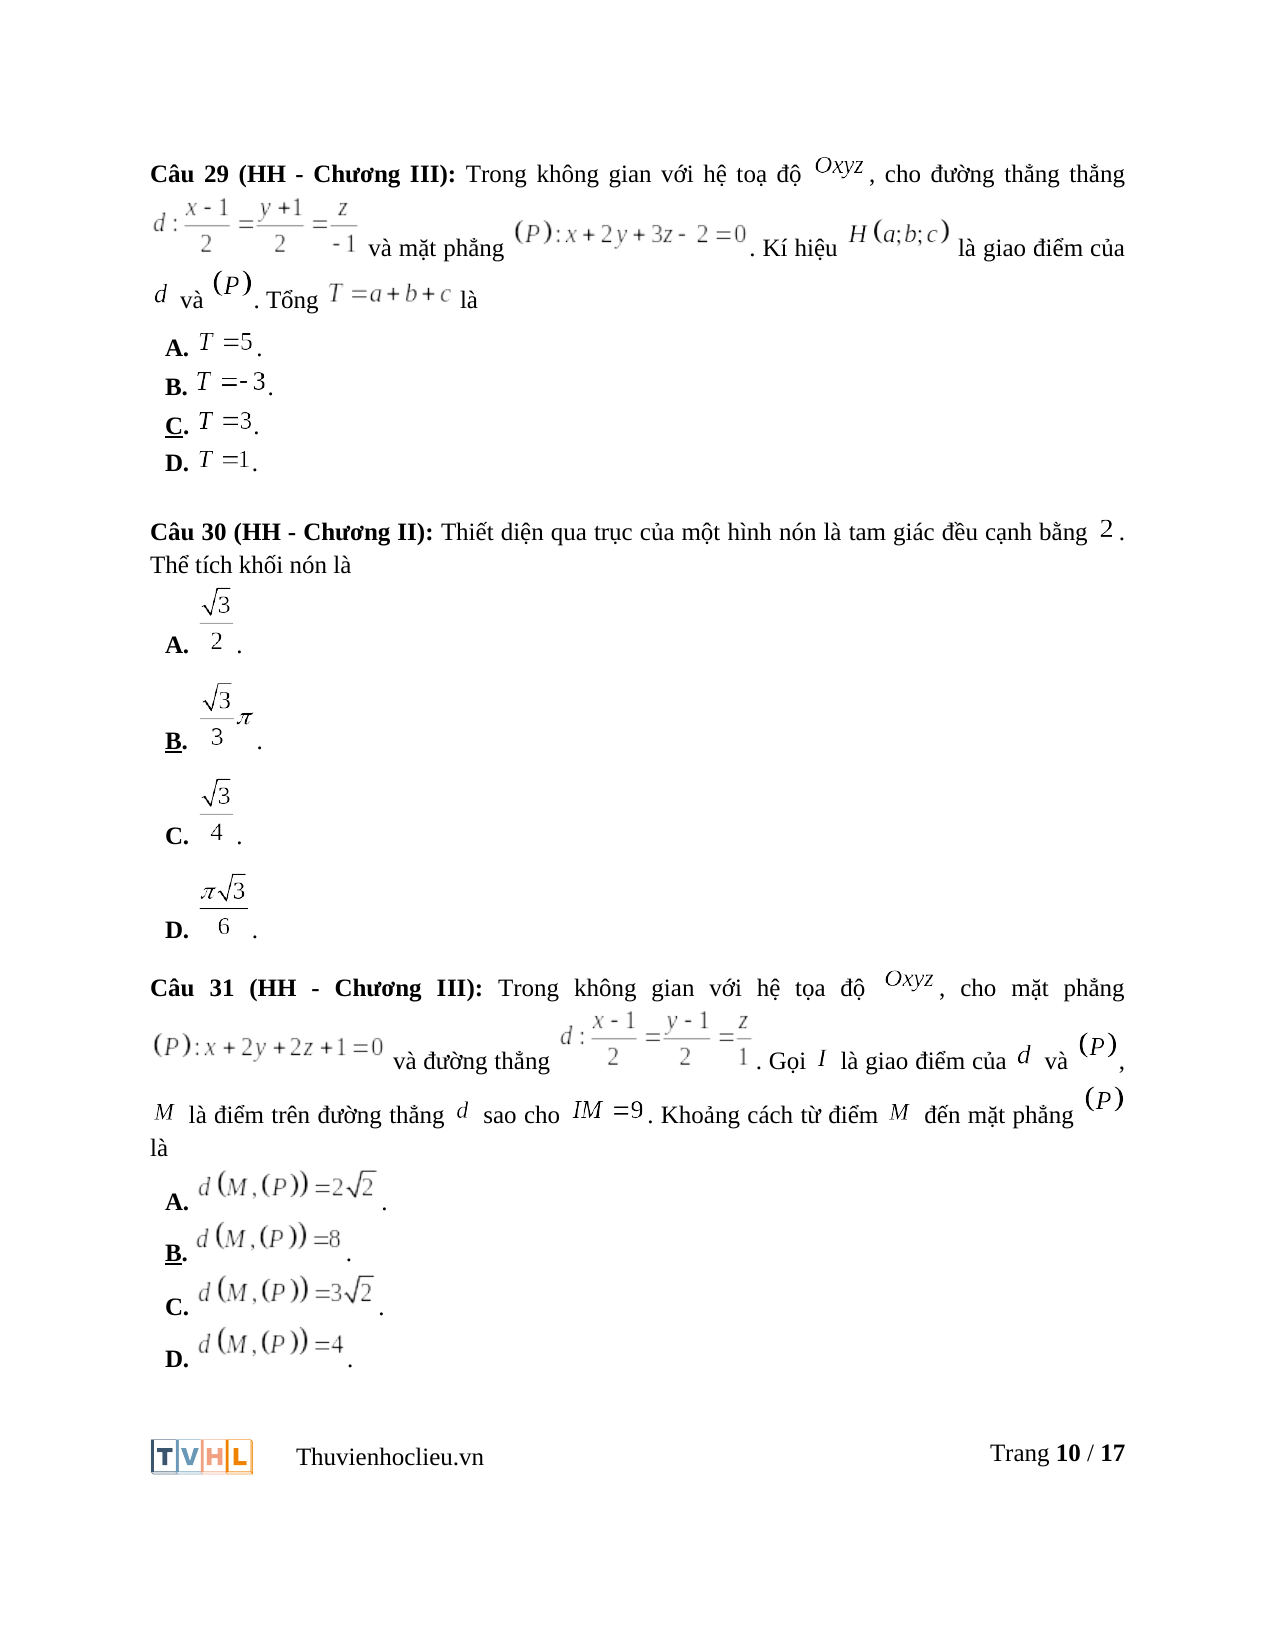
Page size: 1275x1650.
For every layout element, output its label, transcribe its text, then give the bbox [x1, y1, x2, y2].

text D. . [165, 1325, 1125, 1373]
text A. . [165, 326, 1125, 361]
text A. . [165, 583, 1125, 659]
text Câu 31 (HH - Chương III): Trong không gian với hệ tọa độ , cho mặt phẳng và đường thẳng . Gọi là giao điểm của và , là điểm trên đường thẳng sao cho . Khoảng cách từ điểm đến mặt phẳng là [150, 963, 1125, 1162]
text B. . [165, 678, 1125, 755]
text Câu 29 (HH - Chương III): Trong không gian với hệ toạ độ , cho đường thẳng thẳng và mặt phẳng . Kí hiệu là giao điểm của và . Tổng là [150, 150, 1125, 321]
text C. . [165, 405, 1125, 440]
picture [150, 1437, 254, 1476]
text B. . [165, 1220, 1125, 1267]
text C. . [165, 1272, 1125, 1321]
text A. . [165, 1166, 1125, 1215]
text D. . [165, 868, 1125, 944]
text Câu 30 (HH - Chương II): Thiết diện qua trục của một hình nón là tam giác đều cạnh bằng . Thể tích khối nón là [150, 514, 1125, 579]
text C. . [165, 774, 1125, 849]
text B. . [165, 366, 1125, 401]
text D. . [165, 444, 1125, 476]
